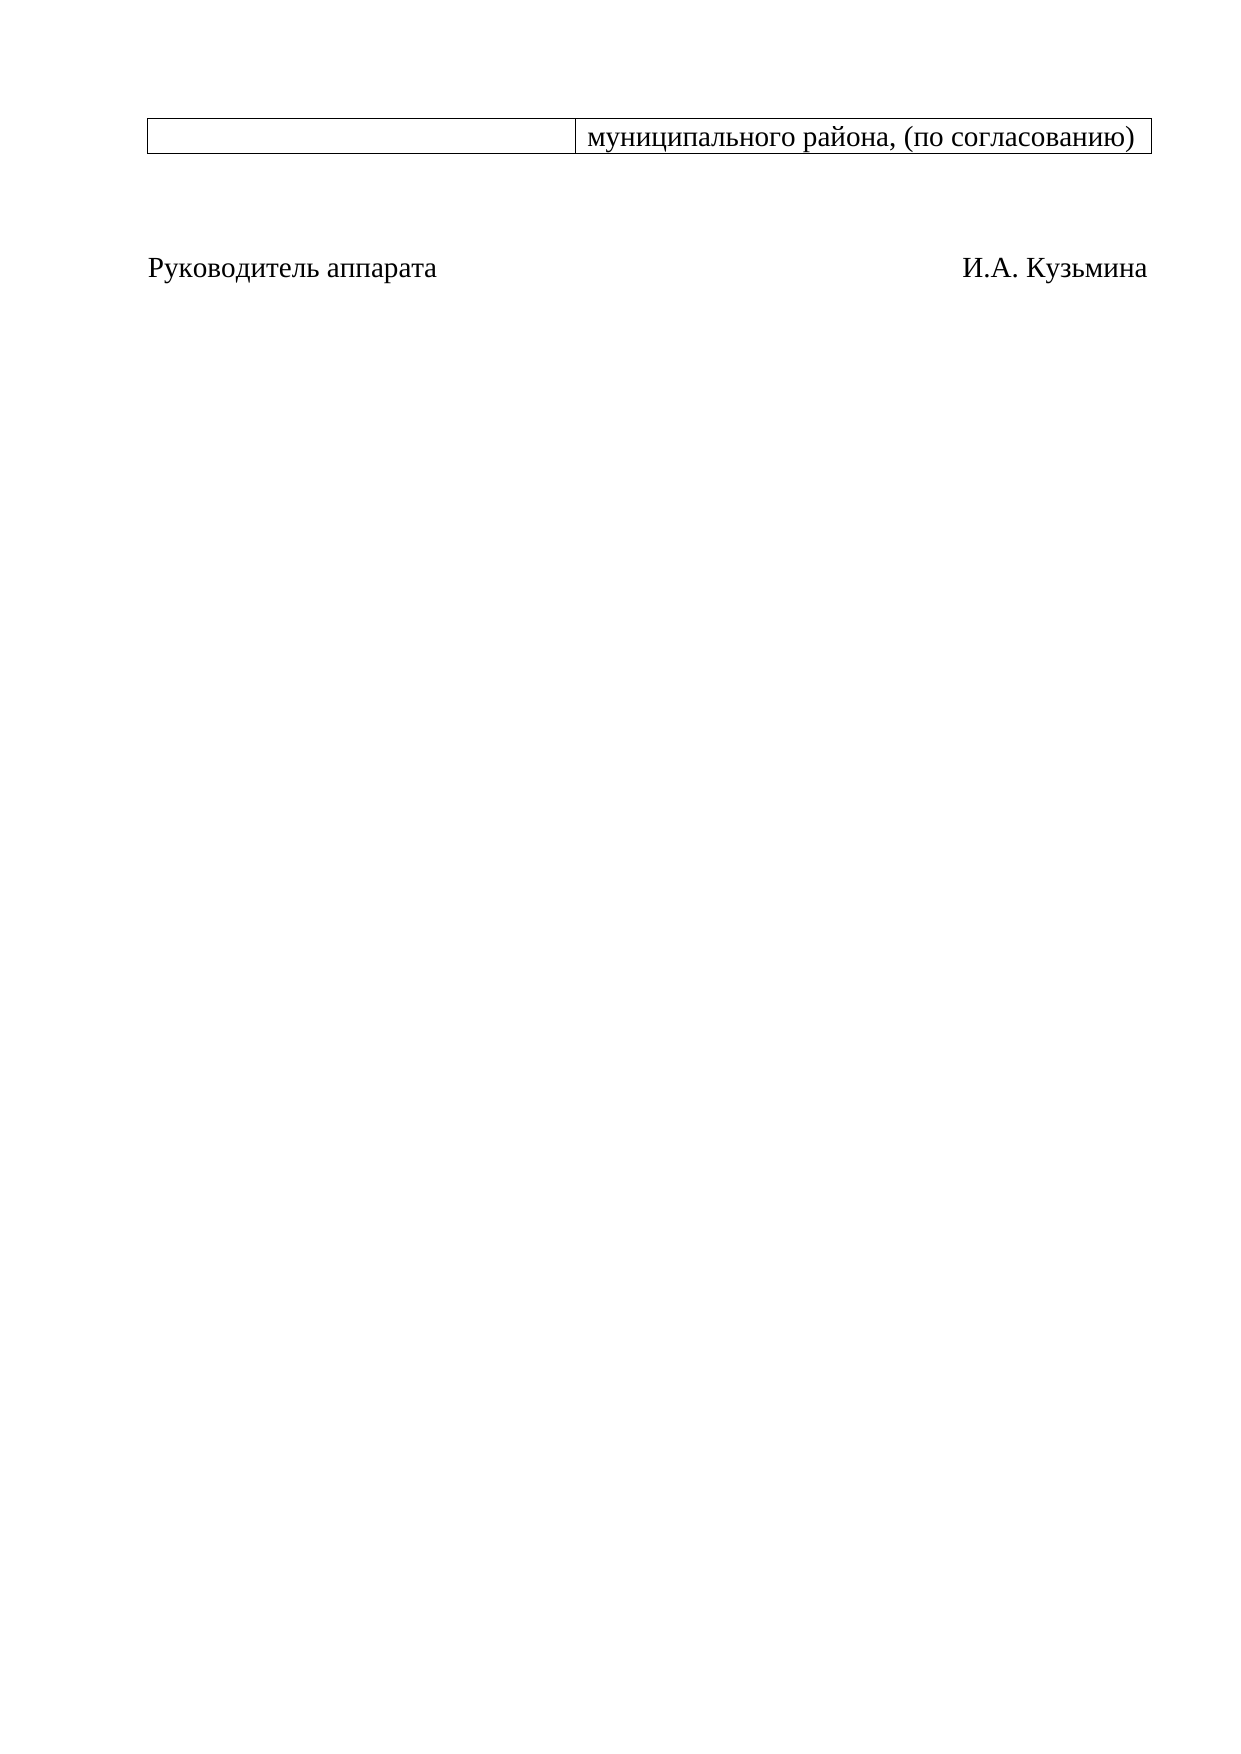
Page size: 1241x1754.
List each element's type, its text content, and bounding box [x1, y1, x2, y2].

text Руководитель аппарата И.А. Кузьмина [148, 250, 1152, 283]
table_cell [576, 119, 1151, 153]
table_cell [148, 119, 575, 153]
